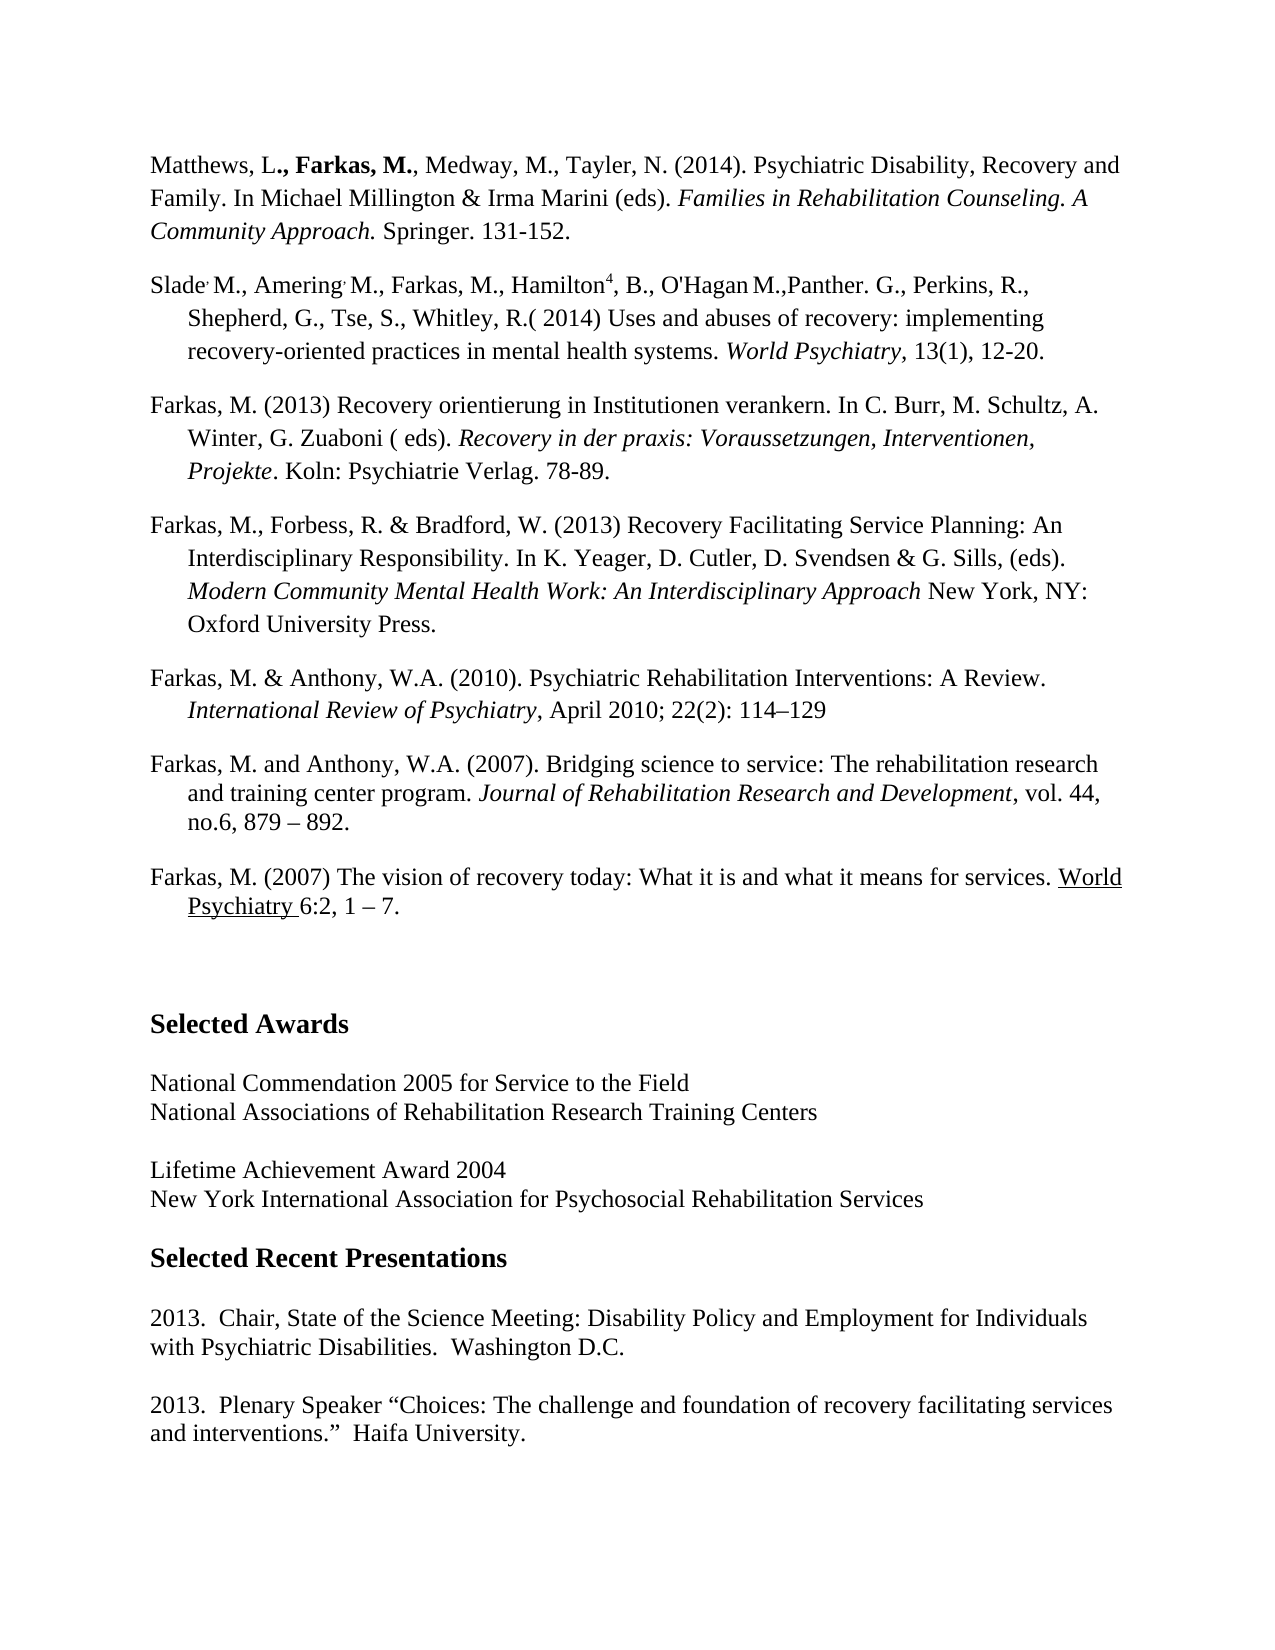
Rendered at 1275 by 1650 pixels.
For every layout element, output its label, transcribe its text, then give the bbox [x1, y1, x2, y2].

text Farkas, M. (2013) Recovery orientierung in Institutionen verankern. In C. Burr, M. Schultz, A. Winter, G. Zuaboni ( eds). Recovery in der praxis: Voraussetzungen, Interventionen, Projekte. Koln: Psychiatrie Verlag. 78-89. [150, 390, 1125, 484]
text National Commendation 2005 for Service to the Field National Associations of Rehabilitation Research Training Centers [150, 1068, 1125, 1126]
text Farkas, M. & Anthony, W.A. (2010). Psychiatric Rehabilitation Interventions: A Review. International Review of Psychiatry, April 2010; 22(2): 114–129 [150, 663, 1125, 724]
text Farkas, M. (2007) The vision of recovery today: What it is and what it means for services. World Psychiatry 6:2, 1 – 7. [150, 862, 1125, 919]
text Matthews, L., Farkas, M., Medway, M., Tayler, N. (2014). Psychiatric Disability, Recovery and Family. In Michael Millington & Irma Marini (eds). Families in Rehabilitation Counseling. A Community Approach. Springer. 131-152. [150, 150, 1125, 245]
text Lifetime Achievement Award 2004 New York International Association for Psychosocial Rehabilitation Services [150, 1155, 1125, 1212]
subtitle Selected Awards [150, 1007, 1125, 1039]
text Farkas, M. and Anthony, W.A. (2007). Bridging science to service: The rehabilitation research and training center program. Journal of Rehabilitation Research and Development, vol. 44, no.6, 879 – 892. [150, 749, 1125, 862]
text 2013. Chair, State of the Science Meeting: Disability Policy and Employment for Individuals with Psychiatric Disabilities. Washington D.C. [150, 1303, 1125, 1361]
text 2013. Plenary Speaker “Choices: The challenge and foundation of recovery facilitating services and interventions.” Haifa University. [150, 1390, 1125, 1447]
text Slade, M., Amering, M., Farkas, M., Hamilton4, B., O'Hagan M.,Panther. G., Perkins, R., Shepherd, G., Tse, S., Whitley, R.( 2014) Uses and abuses of recovery: implementing recovery-oriented practices in mental health systems. World Psychiatry, 13(1), 12-20. [150, 270, 1125, 365]
subtitle Selected Recent Presentations [150, 1242, 1125, 1274]
text Farkas, M., Forbess, R. & Bradford, W. (2013) Recovery Facilitating Service Planning: An Interdisciplinary Responsibility. In K. Yeager, D. Cutler, D. Svendsen & G. Sills, (eds). Modern Community Mental Health Work: An Interdisciplinary Approach New York, NY: Oxford University Press. [150, 510, 1125, 637]
